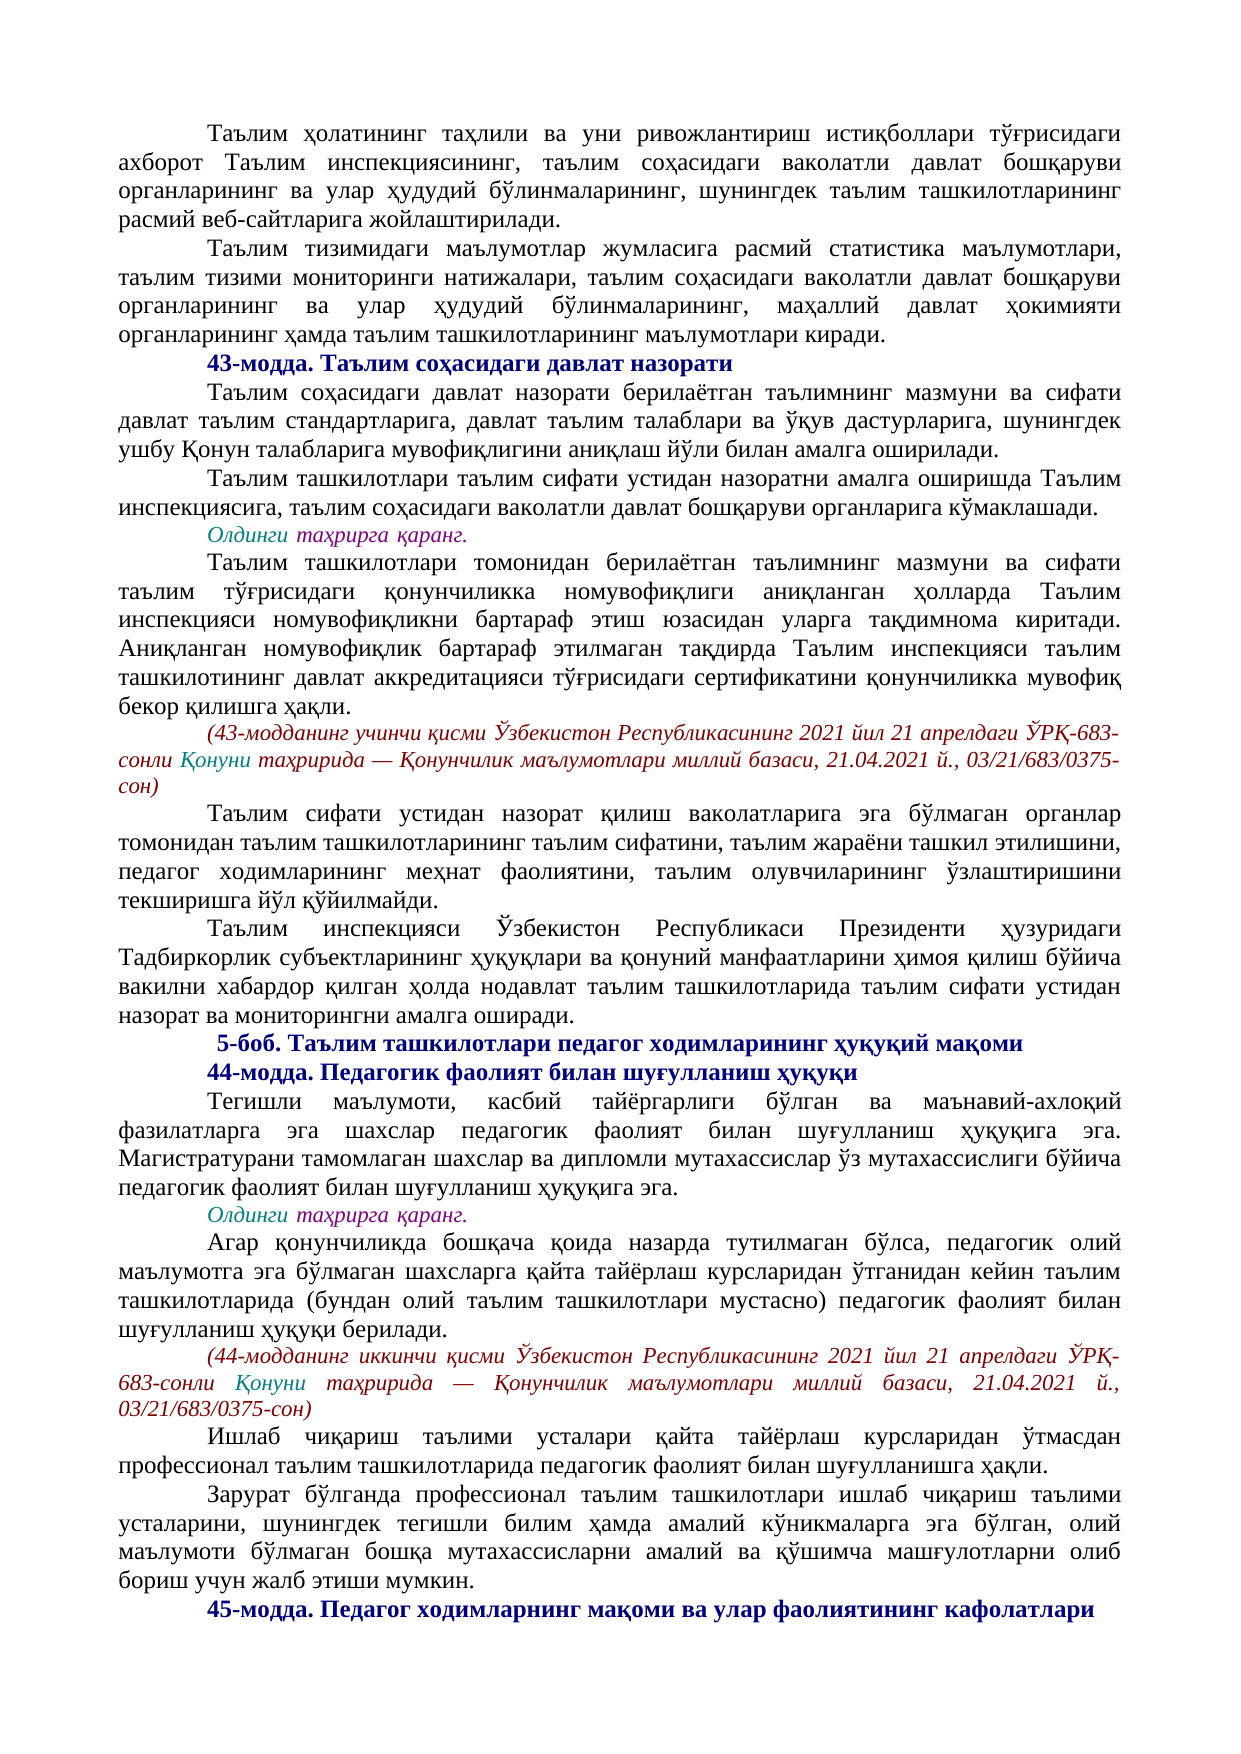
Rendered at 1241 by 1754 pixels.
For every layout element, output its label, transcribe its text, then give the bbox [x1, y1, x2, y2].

text Таълим сифати устидан назорат қилиш ваколатларига эга бўлмаган органлар томонидан таълим ташкилотларининг таълим сифатини, таълим жараёни ташкил этилишини, педагог ходимларининг меҳнат фаолиятини, таълим олувчиларининг ўзлаштиришини текширишга йўл қўйилмайди. [118, 798, 1122, 913]
text 44-модда. Педагогик фаолият билан шуғулланиш ҳуқуқи [118, 1057, 1122, 1086]
text Олдинги таҳрирга қаранг. [118, 1201, 1122, 1227]
text Зарурат бўлганда профессионал таълим ташкилотлари ишлаб чиқариш таълими усталарини, шунингдек тегишли билим ҳамда амалий кўникмаларга эга бўлган, олий маълумоти бўлмаган бошқа мутахассисларни амалий ва қўшимча машғулотларни олиб бориш учун жалб этиши мумкин. [118, 1479, 1122, 1594]
text Таълим ташкилотлари томонидан берилаётган таълимнинг мазмуни ва сифати таълим тўғрисидаги қонунчиликка номувофиқлиги аниқланган ҳолларда Таълим инспекцияси номувофиқликни бартараф этиш юзасидан уларга тақдимнома киритади. Аниқланган номувофиқлик бартараф этилмаган тақдирда Таълим инспекцияси таълим ташкилотининг давлат аккредитацияси тўғрисидаги сертификатини қонунчиликка мувофиқ бекор қилишга ҳақли. [118, 547, 1122, 719]
text Тегишли маълумоти, касбий тайёргарлиги бўлган ва маънавий-ахлоқий фазилатларга эга шахслар педагогик фаолият билан шуғулланиш ҳуқуқига эга. Магистратурани тамомлаган шахслар ва дипломли мутахассислар ўз мутахассислиги бўйича педагогик фаолият билан шуғулланиш ҳуқуқига эга. [118, 1086, 1122, 1201]
text (44-модданинг иккинчи қисми Ўзбекистон Республикасининг 2021 йил 21 апрелдаги ЎРҚ-683-сонли Қонуни таҳририда — Қонунчилик маълумотлари миллий базаси, 21.04.2021 й., 03/21/683/0375-сон) [118, 1342, 1122, 1421]
text Ишлаб чиқариш таълими усталари қайта тайёрлаш курсларидан ўтмасдан профессионал таълим ташкилотларида педагогик фаолият билан шуғулланишга ҳақли. [118, 1421, 1122, 1479]
text (43-модданинг учинчи қисми Ўзбекистон Республикасининг 2021 йил 21 апрелдаги ЎРҚ-683-сонли Қонуни таҳририда — Қонунчилик маълумотлари миллий базаси, 21.04.2021 й., 03/21/683/0375-сон) [118, 719, 1122, 798]
text Олдинги таҳрирга қаранг. [118, 521, 1122, 547]
text Агар қонунчиликда бошқача қоида назарда тутилмаган бўлса, педагогик олий маълумотга эга бўлмаган шахсларга қайта тайёрлаш курсларидан ўтганидан кейин таълим ташкилотларида (бундан олий таълим ташкилотлари мустасно) педагогик фаолият билан шуғулланиш ҳуқуқи берилади. [118, 1227, 1122, 1342]
text Таълим ҳолатининг таҳлили ва уни ривожлантириш истиқболлари тўғрисидаги ахборот Таълим инспекциясининг, таълим соҳасидаги ваколатли давлат бошқаруви органларининг ва улар ҳудудий бўлинмаларининг, шунингдек таълим ташкилотларининг расмий веб-сайтларига жойлаштирилади. [118, 118, 1122, 233]
text 45-модда. Педагог ходимларнинг мақоми ва улар фаолиятининг кафолатлари [118, 1594, 1122, 1623]
text 5-боб. Таълим ташкилотлари педагог ходимларининг ҳуқуқий мақоми [118, 1028, 1122, 1057]
text 43-модда. Таълим соҳасидаги давлат назорати [118, 348, 1122, 377]
text Таълим тизимидаги маълумотлар жумласига расмий статистика маълумотлари, таълим тизими мониторинги натижалари, таълим соҳасидаги ваколатли давлат бошқаруви органларининг ва улар ҳудудий бўлинмаларининг, маҳаллий давлат ҳокимияти органларининг ҳамда таълим ташкилотларининг маълумотлари киради. [118, 233, 1122, 348]
text Таълим соҳасидаги давлат назорати берилаётган таълимнинг мазмуни ва сифати давлат таълим стандартларига, давлат таълим талаблари ва ўқув дастурларига, шунингдек ушбу Қонун талабларига мувофиқлигини аниқлаш йўли билан амалга оширилади. [118, 377, 1122, 463]
text Таълим ташкилотлари таълим сифати устидан назоратни амалга оширишда Таълим инспекциясига, таълим соҳасидаги ваколатли давлат бошқаруви органларига кўмаклашади. [118, 463, 1122, 521]
text Таълим инспекцияси Ўзбекистон Республикаси Президенти ҳузуридаги Тадбиркорлик субъектларининг ҳуқуқлари ва қонуний манфаатларини ҳимоя қилиш бўйича вакилни хабардор қилган ҳолда нодавлат таълим ташкилотларида таълим сифати устидан назорат ва мониторингни амалга оширади. [118, 913, 1122, 1028]
